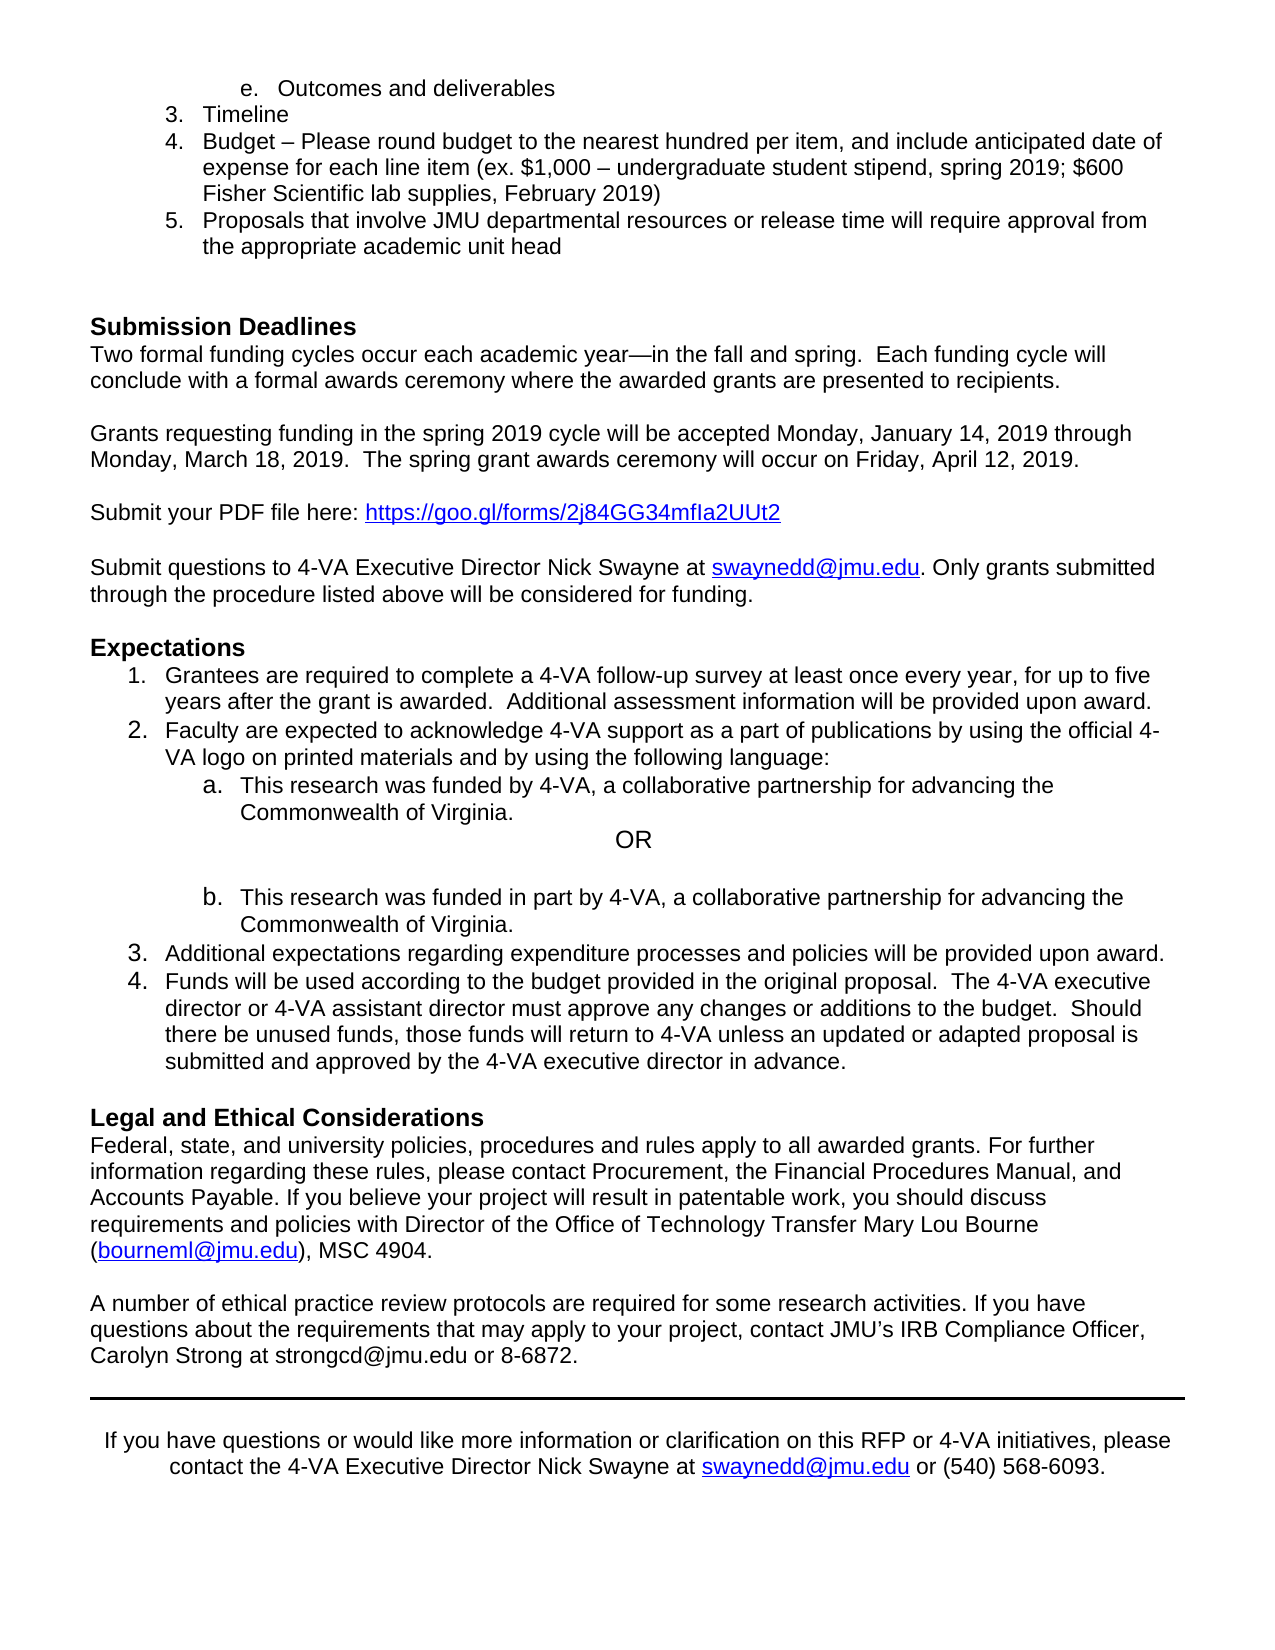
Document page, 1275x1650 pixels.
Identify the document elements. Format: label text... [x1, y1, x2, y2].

text Federal, state, and university policies, procedures and rules apply to all awarded grants. For further information regarding these rules, please contact Procurement, the Financial Procedures Manual, and Accounts Payable. If you believe your project will result in patentable work, you should discuss requirements and policies with Director of the Office of Technology Transfer Mary Lou Bourne (bourneml@jmu.edu), MSC 4904. [90, 1132, 1185, 1263]
text Submission Deadlines [90, 312, 1185, 341]
list Timeline [165, 101, 1185, 128]
text Legal and Ethical Considerations [90, 1103, 1185, 1132]
text Submit questions to 4-VA Executive Director Nick Swayne at swaynedd@jmu.edu. Only grants submitted through the procedure listed above will be considered for funding. [90, 554, 1185, 607]
text If you have questions or would like more information or clarification on this RFP or 4-VA initiatives, please contact the 4-VA Executive Director Nick Swayne at swaynedd@jmu.edu or (540) 568-6093. [90, 1427, 1185, 1479]
list Grantees are required to complete a 4-VA follow-up survey at least once every year, for up to five years after the grant is awarded. Additional assessment information will be provided upon award. [127, 662, 1185, 715]
list This research was funded in part by 4-VA, a collaborative partnership for advancing the Commonwealth of Virginia. [202, 882, 1185, 937]
list Budget – Please round budget to the nearest hundred per item, and include anticipated date of expense for each line item (ex. $1,000 – undergraduate student stipend, spring 2019; $600 Fisher Scientific lab supplies, February 2019) [165, 128, 1185, 207]
text Submit your PDF file here: https://goo.gl/forms/2j84GG34mfIa2UUt2 [90, 499, 1185, 525]
text Two formal funding cycles occur each academic year—in the fall and spring. Each funding cycle will conclude with a formal awards ceremony where the awarded grants are presented to recipients. [90, 341, 1185, 394]
text A number of ethical practice review protocols are required for some research activities. If you have questions about the requirements that may apply to your project, contact JMU’s IRB Compliance Officer, Carolyn Strong at strongcd@jmu.edu or 8-6872. [90, 1290, 1185, 1369]
text Expectations [90, 633, 1185, 662]
text Grants requesting funding in the spring 2019 cycle will be accepted Monday, January 14, 2019 through Monday, March 18, 2019. The spring grant awards ceremony will occur on Friday, April 12, 2019. [90, 420, 1185, 473]
list Additional expectations regarding expenditure processes and policies will be provided upon award. [127, 937, 1185, 966]
list This research was funded by 4-VA, a collaborative partnership for advancing the Commonwealth of Virginia. [202, 770, 1185, 825]
list Faculty are expected to acknowledge 4-VA support as a part of publications by using the official 4-VA logo on printed materials and by using the following language: [127, 715, 1185, 770]
list Proposals that involve JMU departmental resources or release time will require approval from the appropriate academic unit head [165, 207, 1185, 259]
list Outcomes and deliverables [240, 75, 1185, 101]
text OR [615, 825, 1185, 854]
list Funds will be used according to the budget provided in the original proposal. The 4-VA executive director or 4-VA assistant director must approve any changes or additions to the budget. Should there be unused funds, those funds will return to 4-VA unless an updated or adapted proposal is submitted and approved by the 4-VA executive director in advance. [127, 966, 1185, 1074]
